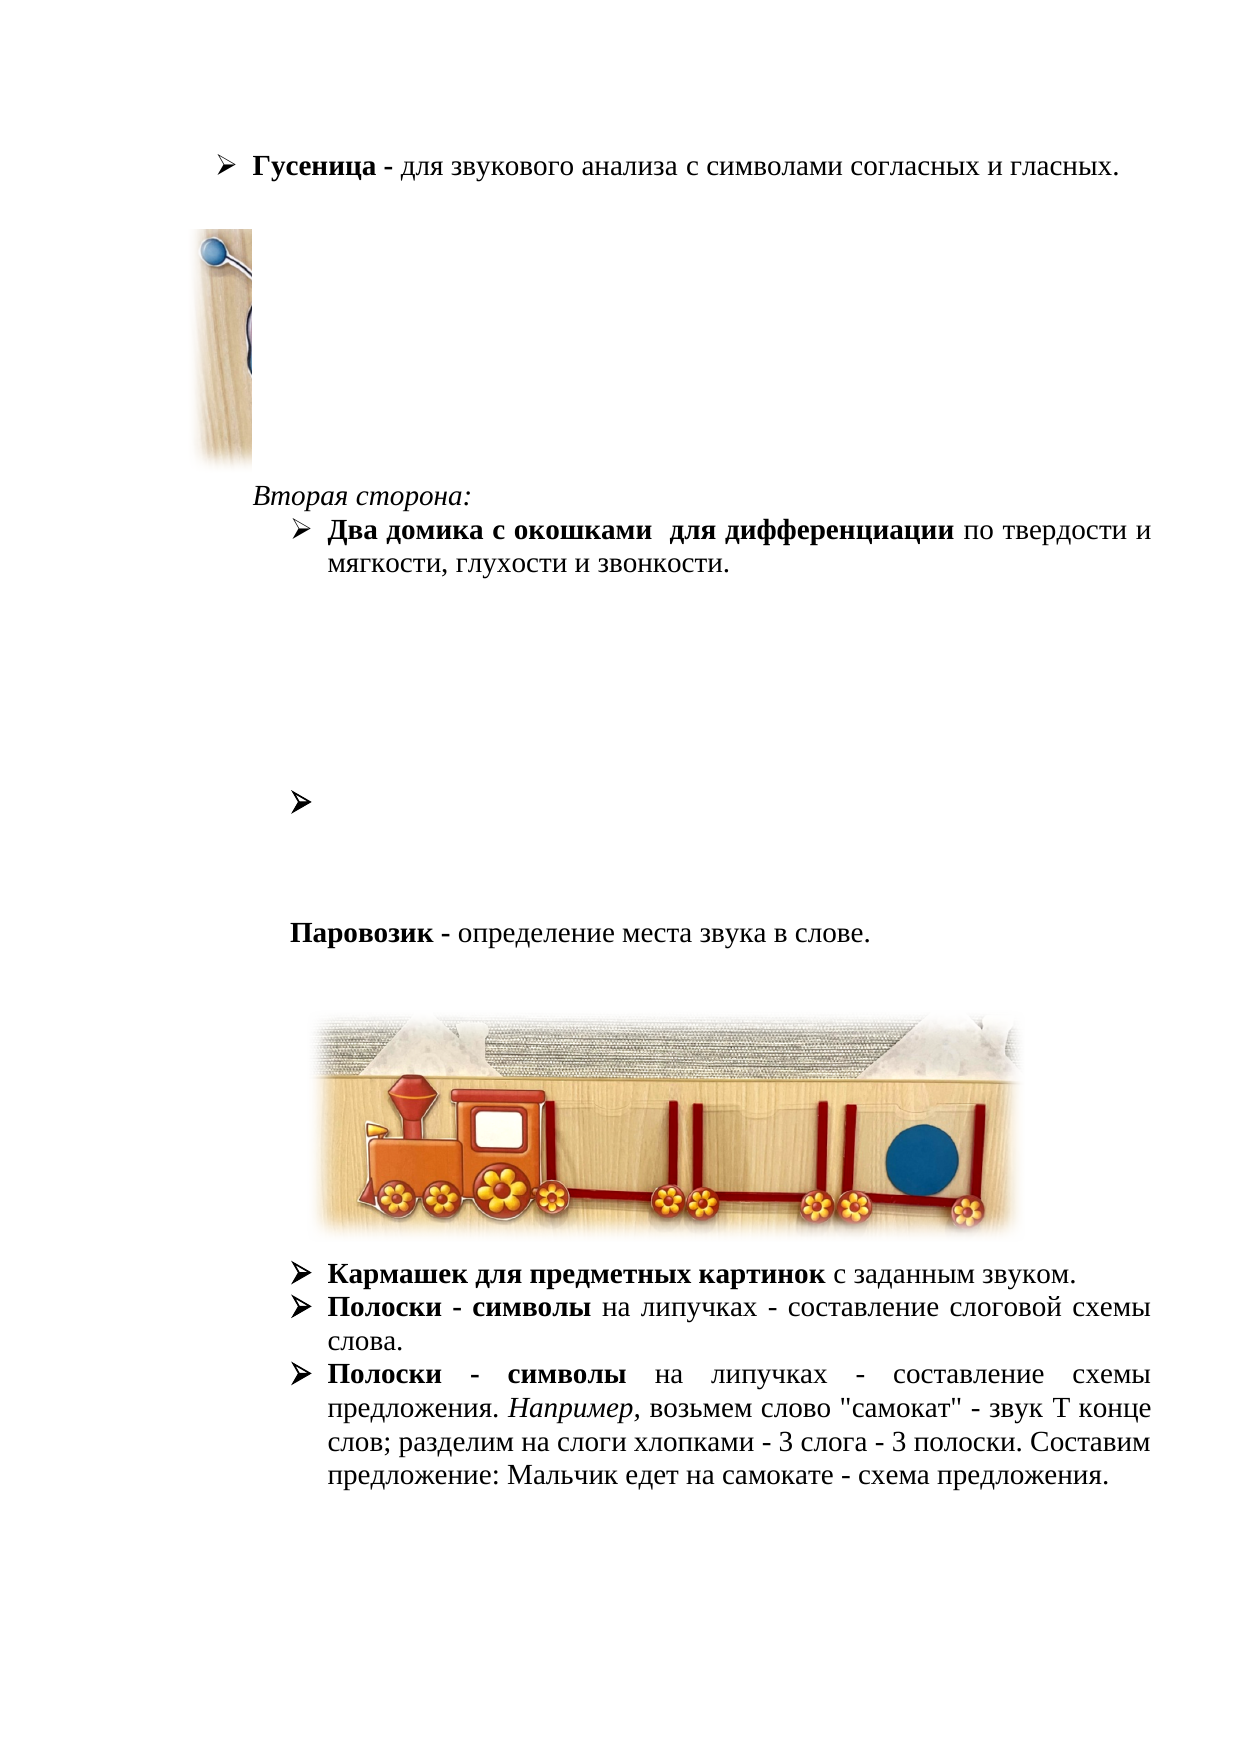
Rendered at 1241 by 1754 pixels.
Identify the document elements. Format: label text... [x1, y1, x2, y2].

list Два домика с окошками для дифференциации по твердости и мягкости, глухости и звонкости. [290, 512, 1152, 579]
list Кармашек для предметных картинок с заданным звуком. [290, 1256, 1152, 1289]
list Паровозик - определение места звука в слове. [290, 785, 1152, 948]
list Полоски - символы на липучках - составление схемы предложения. Например, возьмем слово "самокат" - звук T конце слов; разделим на слоги хлопками - 3 слога - 3 полоски. Составим предложение: Мальчик едет на самокате - схема предложения. [290, 1357, 1152, 1491]
list Гусеница - для звукового анализа с символами согласных и гласных. [215, 148, 1152, 181]
list Полоски - символы на липучках - составление слоговой схемы слова. [290, 1289, 1152, 1357]
list Вторая сторона: [252, 478, 1152, 512]
